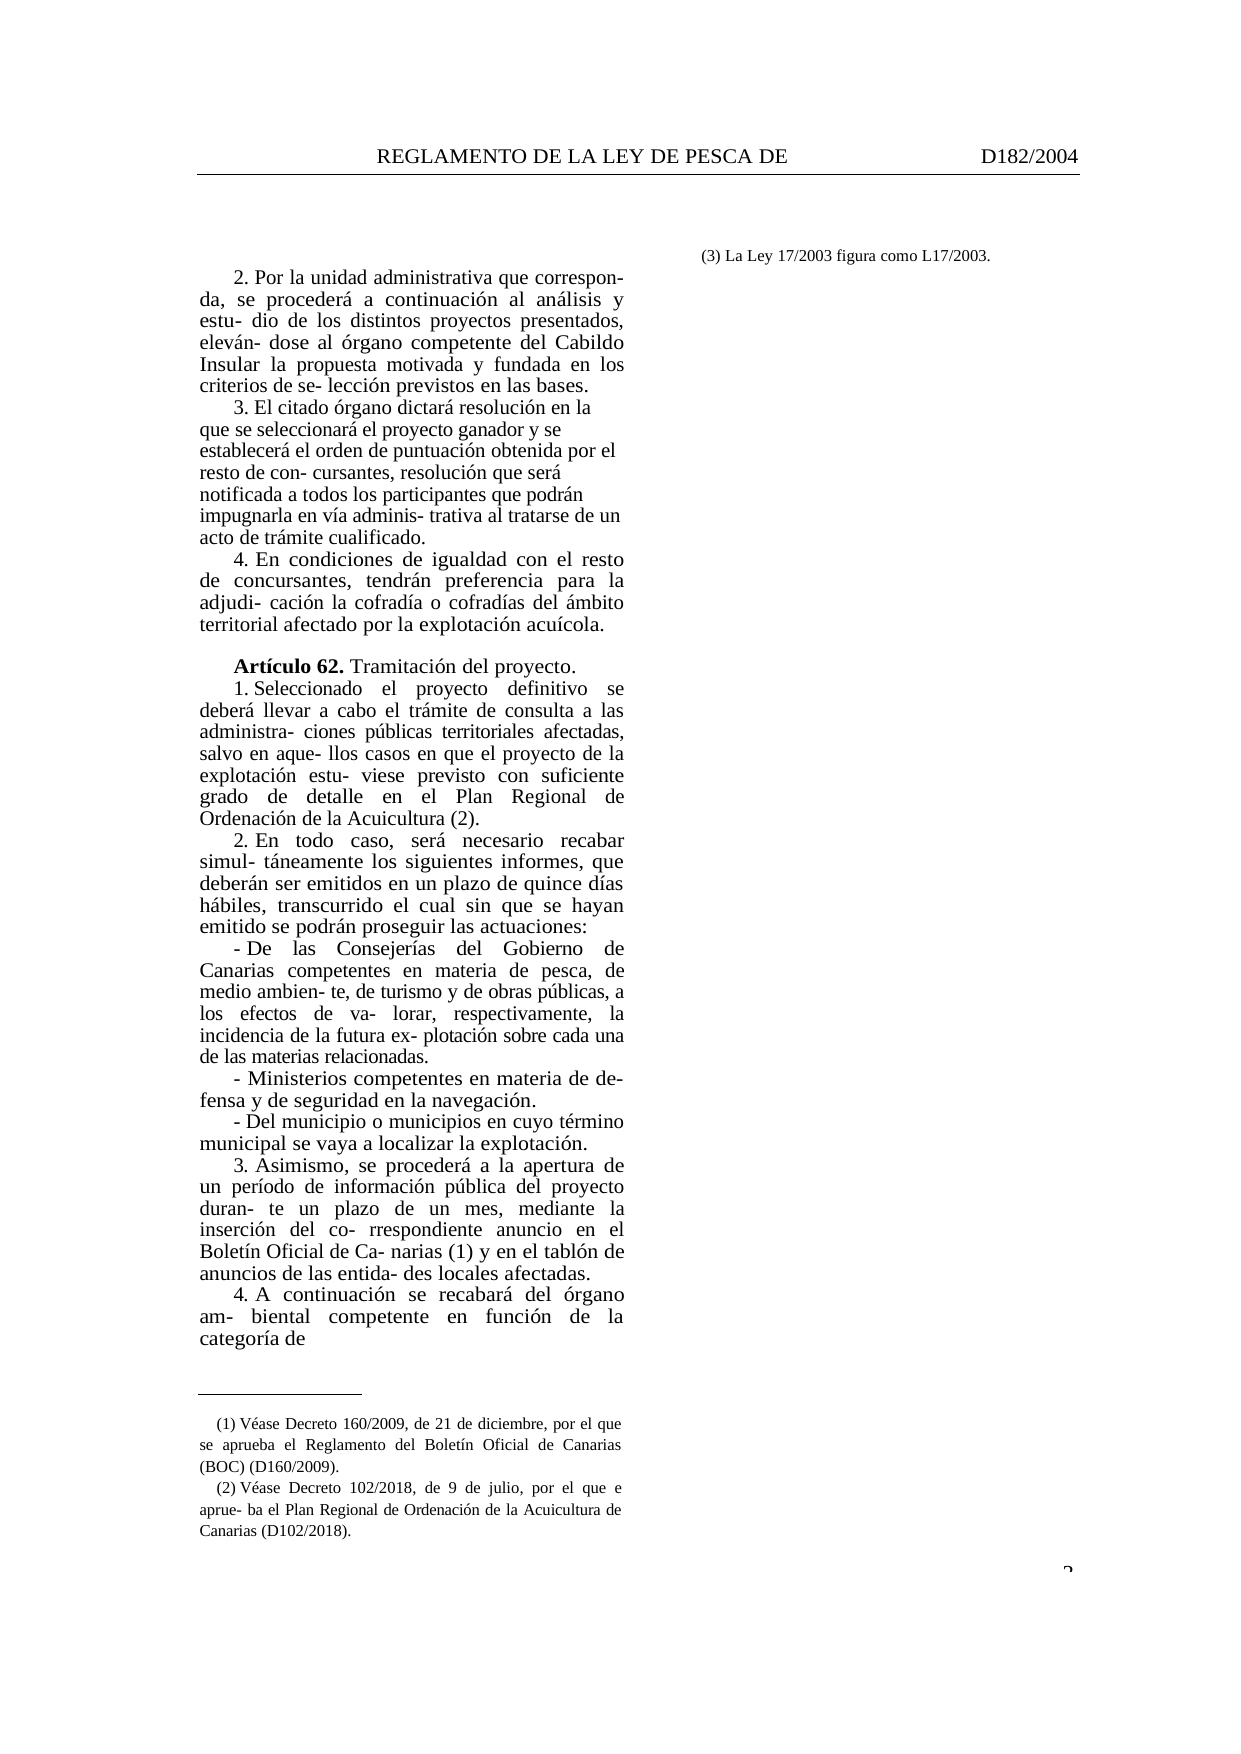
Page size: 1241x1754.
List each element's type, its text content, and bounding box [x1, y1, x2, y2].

list Véase Decreto 102/2018, de 9 de julio, por el que e aprue- ba el Plan Regional de Ordenación de la Acuicultura de Canarias (D102/2018). [199, 1478, 622, 1540]
list A continuación se recabará del órgano am- biental competente en función de la categoría de [199, 1285, 624, 1349]
list La Ley 17/2003 figura como L17/2003. [701, 246, 1090, 265]
list Seleccionado el proyecto definitivo se deberá llevar a cabo el trámite de consulta a las administra- ciones públicas territoriales afectadas, salvo en aque- llos casos en que el proyecto de la explotación estu- viese previsto con suficiente grado de detalle en el Plan Regional de Ordenación de la Acuicultura (2). [199, 679, 624, 830]
list Del municipio o municipios en cuyo término municipal se vaya a localizar la explotación. [199, 1112, 624, 1155]
text Artículo 62. Tramitación del proyecto. [233, 655, 624, 678]
list Véase Decreto 160/2009, de 21 de diciembre, por el que se aprueba el Reglamento del Boletín Oficial de Canarias (BOC) (D160/2009). [199, 1413, 622, 1476]
list De las Consejerías del Gobierno de Canarias competentes en materia de pesca, de medio ambien- te, de turismo y de obras públicas, a los efectos de va- lorar, respectivamente, la incidencia de la futura ex- plotación sobre cada una de las materias relacionadas. [199, 938, 624, 1068]
list En condiciones de igualdad con el resto de concursantes, tendrán preferencia para la adjudi- cación la cofradía o cofradías del ámbito territorial afectado por la explotación acuícola. [199, 549, 624, 636]
list En todo caso, será necesario recabar simul- táneamente los siguientes informes, que deberán ser emitidos en un plazo de quince días hábiles, transcurrido el cual sin que se hayan emitido se podrán proseguir las actuaciones: [199, 830, 624, 938]
list Ministerios competentes en materia de de- fensa y de seguridad en la navegación. [199, 1068, 624, 1112]
list Por la unidad administrativa que correspon- da, se procederá a continuación al análisis y estu- dio de los distintos proyectos presentados, eleván- dose al órgano competente del Cabildo Insular la propuesta motivada y fundada en los criterios de se- lección previstos en las bases. [199, 267, 624, 397]
list El citado órgano dictará resolución en la que se seleccionará el proyecto ganador y se establecerá el orden de puntuación obtenida por el resto de con- cursantes, resolución que será notificada a todos los participantes que podrán impugnarla en vía adminis- trativa al tratarse de un acto de trámite cualificado. [199, 397, 624, 549]
list Asimismo, se procederá a la apertura de un período de información pública del proyecto duran- te un plazo de un mes, mediante la inserción del co- rrespondiente anuncio en el Boletín Oficial de Ca- narias (1) y en el tablón de anuncios de las entida- des locales afectadas. [199, 1155, 624, 1285]
